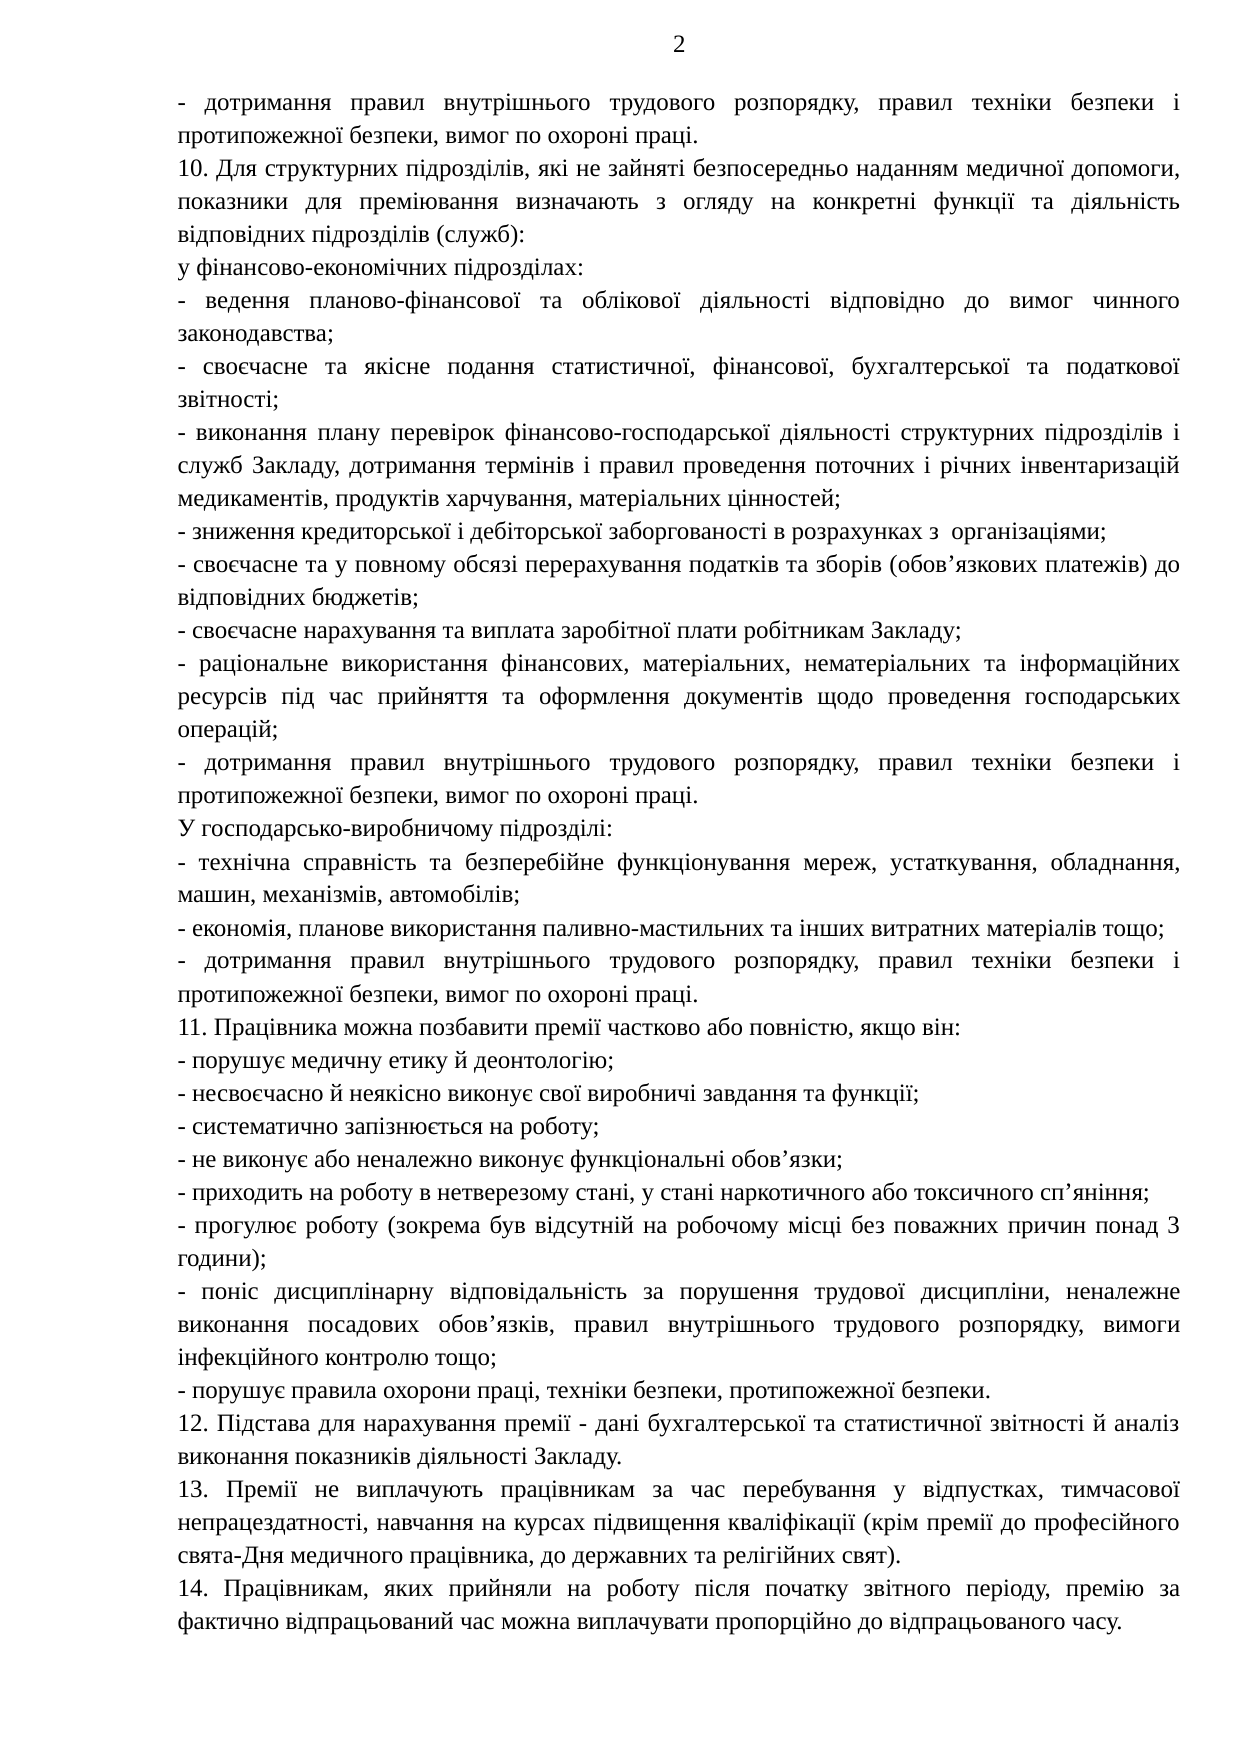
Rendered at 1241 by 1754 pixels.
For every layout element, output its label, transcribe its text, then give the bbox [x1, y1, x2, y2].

text - ведення планово-фінансової та облікової діяльності відповідно до вимог чинного законодавства; [177, 285, 1181, 347]
text - поніс дисциплінарну відповідальність за порушення трудової дисципліни, неналежне виконання посадових обов’язків, правил внутрішнього трудового розпорядку, вимоги інфекційного контролю тощо; [177, 1276, 1181, 1371]
text - несвоєчасно й неякісно виконує свої виробничі завдання та функції; [177, 1078, 1181, 1106]
text - дотримання правил внутрішнього трудового розпорядку, правил техніки безпеки і протипожежної безпеки, вимог по охороні праці. [177, 87, 1181, 149]
text - систематично запізнюється на роботу; [177, 1111, 1181, 1139]
text - технічна справність та безперебійне функціонування мереж, устаткування, обладнання, машин, механізмів, автомобілів; [177, 847, 1181, 908]
text - дотримання правил внутрішнього трудового розпорядку, правил техніки безпеки і протипожежної безпеки, вимог по охороні праці. [177, 747, 1181, 809]
text 14. Працівникам, яких прийняли на роботу після початку звітного періоду, премію за фактично відпрацьований час можна виплачувати пропорційно до відпрацьованого часу. [177, 1573, 1181, 1635]
text У господарсько-виробничому підрозділі: [177, 813, 1181, 842]
text 13. Премії не виплачують працівникам за час перебування у відпустках, тимчасової непрацездатності, навчання на курсах підвищення кваліфікації (крім премії до професійного свята-Дня медичного працівника, до державних та релігійних свят). [177, 1474, 1181, 1569]
text у фінансово-економічних підрозділах: [177, 252, 1181, 281]
text - своєчасне нарахування та виплата заробітної плати робітникам Закладу; [177, 615, 1181, 644]
text - виконання плану перевірок фінансово-господарської діяльності структурних підрозділів і служб Закладу, дотримання термінів і правил проведення поточних і річних інвентаризацій медикаментів, продуктів харчування, матеріальних цінностей; [177, 417, 1181, 512]
text - порушує правила охорони праці, техніки безпеки, протипожежної безпеки. [177, 1375, 1181, 1404]
text - своєчасне та якісне подання статистичної, фінансової, бухгалтерської та податкової звітності; [177, 351, 1181, 413]
text - економія, планове використання паливно-мастильних та інших витратних матеріалів тощо; [177, 913, 1181, 941]
text 11. Працівника можна позбавити премії частково або повністю, якщо він: [177, 1012, 1181, 1040]
text 12. Підстава для нарахування премії - дані бухгалтерської та статистичної звітності й аналіз виконання показників діяльності Закладу. [177, 1408, 1181, 1470]
text - приходить на роботу в нетверезому стані, у стані наркотичного або токсичного сп’яніння; [177, 1177, 1181, 1206]
text - порушує медичну етику й деонтологію; [177, 1045, 1181, 1073]
text - раціональне використання фінансових, матеріальних, нематеріальних та інформаційних ресурсів під час прийняття та оформлення документів щодо проведення господарських операцій; [177, 648, 1181, 743]
text - зниження кредиторської і дебіторської заборгованості в розрахунках з організаціями; [177, 516, 1181, 545]
text - прогулює роботу (зокрема був відсутній на робочому місці без поважних причин понад 3 години); [177, 1210, 1181, 1272]
text - своєчасне та у повному обсязі перерахування податків та зборів (обов’язкових платежів) до відповідних бюджетів; [177, 549, 1181, 611]
text - дотримання правил внутрішнього трудового розпорядку, правил техніки безпеки і протипожежної безпеки, вимог по охороні праці. [177, 946, 1181, 1007]
text - не виконує або неналежно виконує функціональні обов’язки; [177, 1144, 1181, 1172]
text 10. Для структурних підрозділів, які не зайняті безпосередньо наданням медичної допомоги, показники для преміювання визначають з огляду на конкретні функції та діяльність відповідних підрозділів (служб): [177, 153, 1181, 248]
